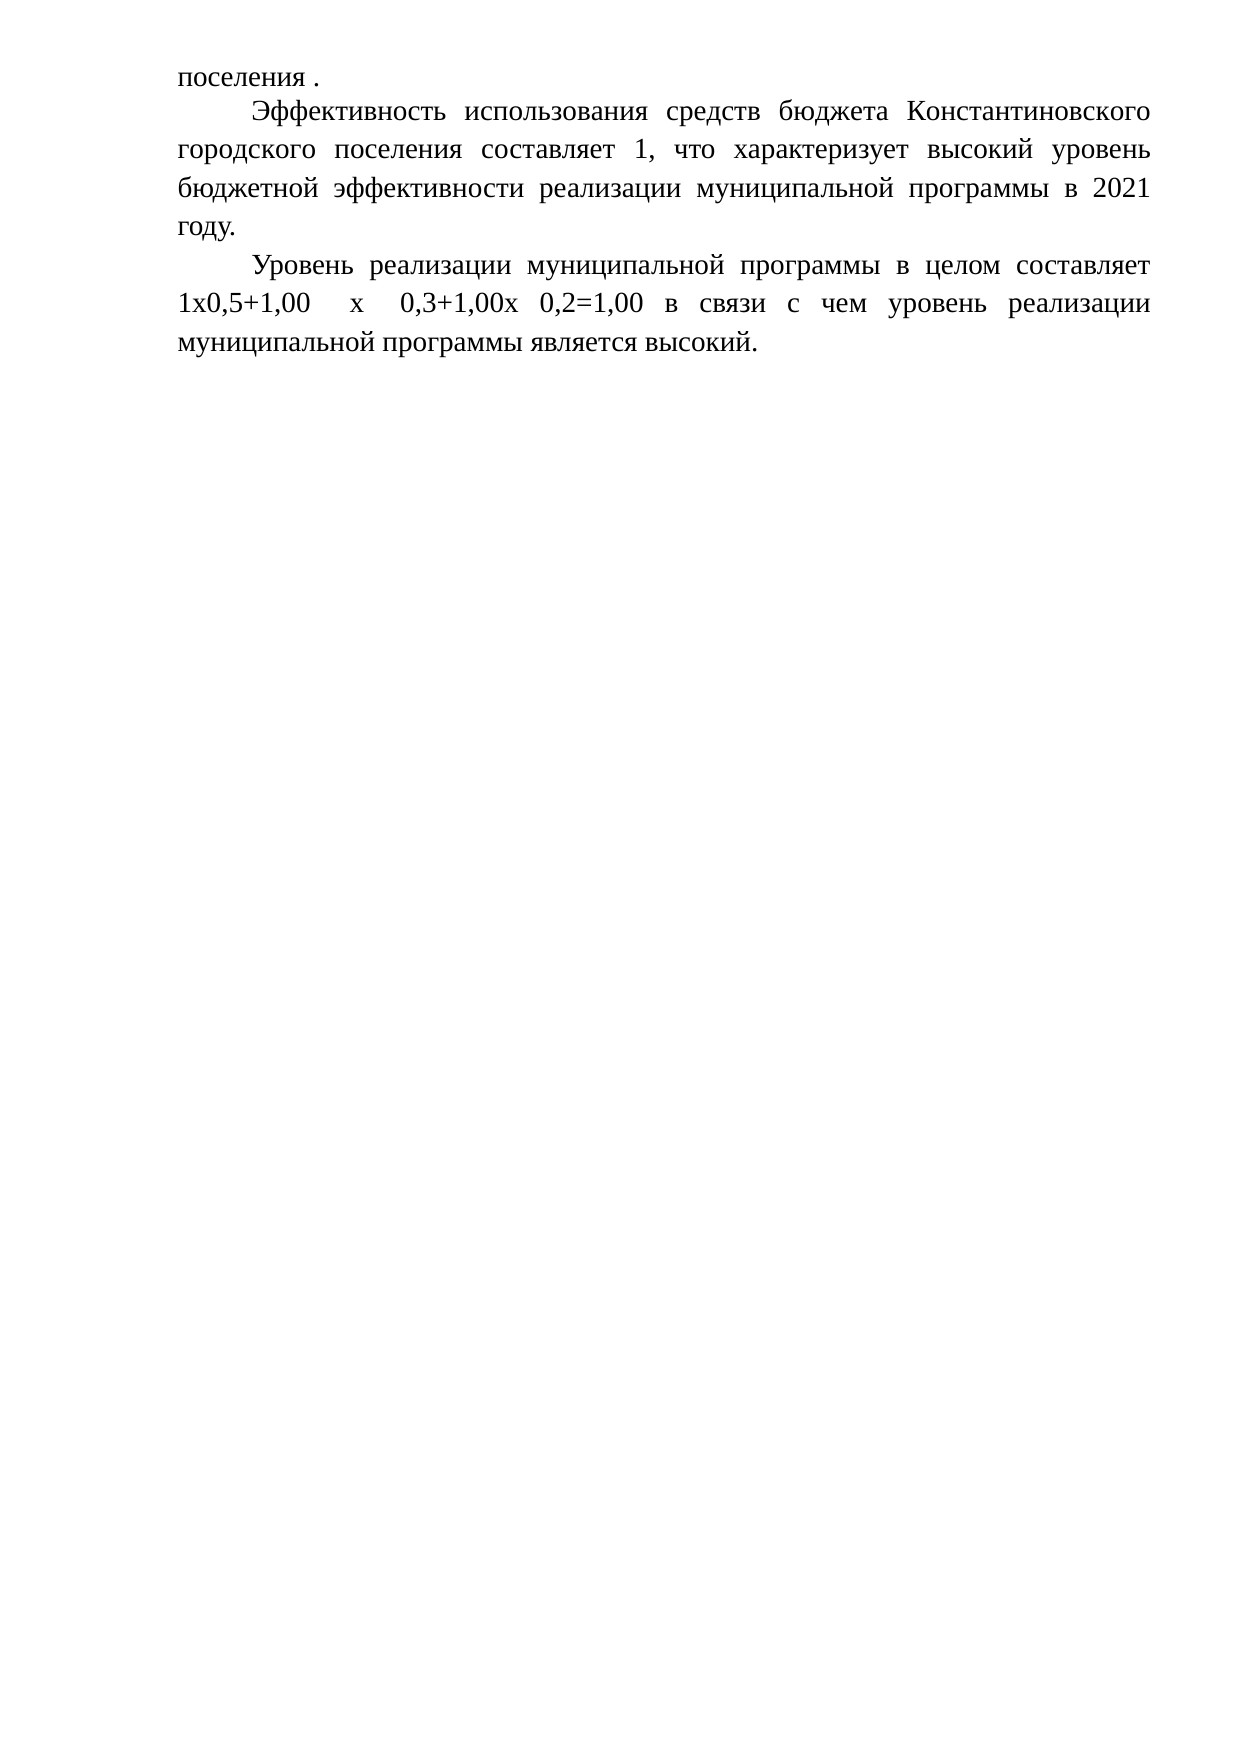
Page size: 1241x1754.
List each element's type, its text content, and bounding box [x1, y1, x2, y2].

text Уровень реализации муниципальной программы в целом составляет 1х0,5+1,00 х 0,3+1,00х 0,2=1,00 в связи с чем уровень реализации муниципальной программы является высокий. [177, 247, 1152, 357]
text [177, 59, 1152, 93]
text Эффективность использования средств бюджета Константиновского городского поселения составляет 1, что характеризует высокий уровень бюджетной эффективности реализации муниципальной программы в 2021 году. [177, 93, 1152, 242]
